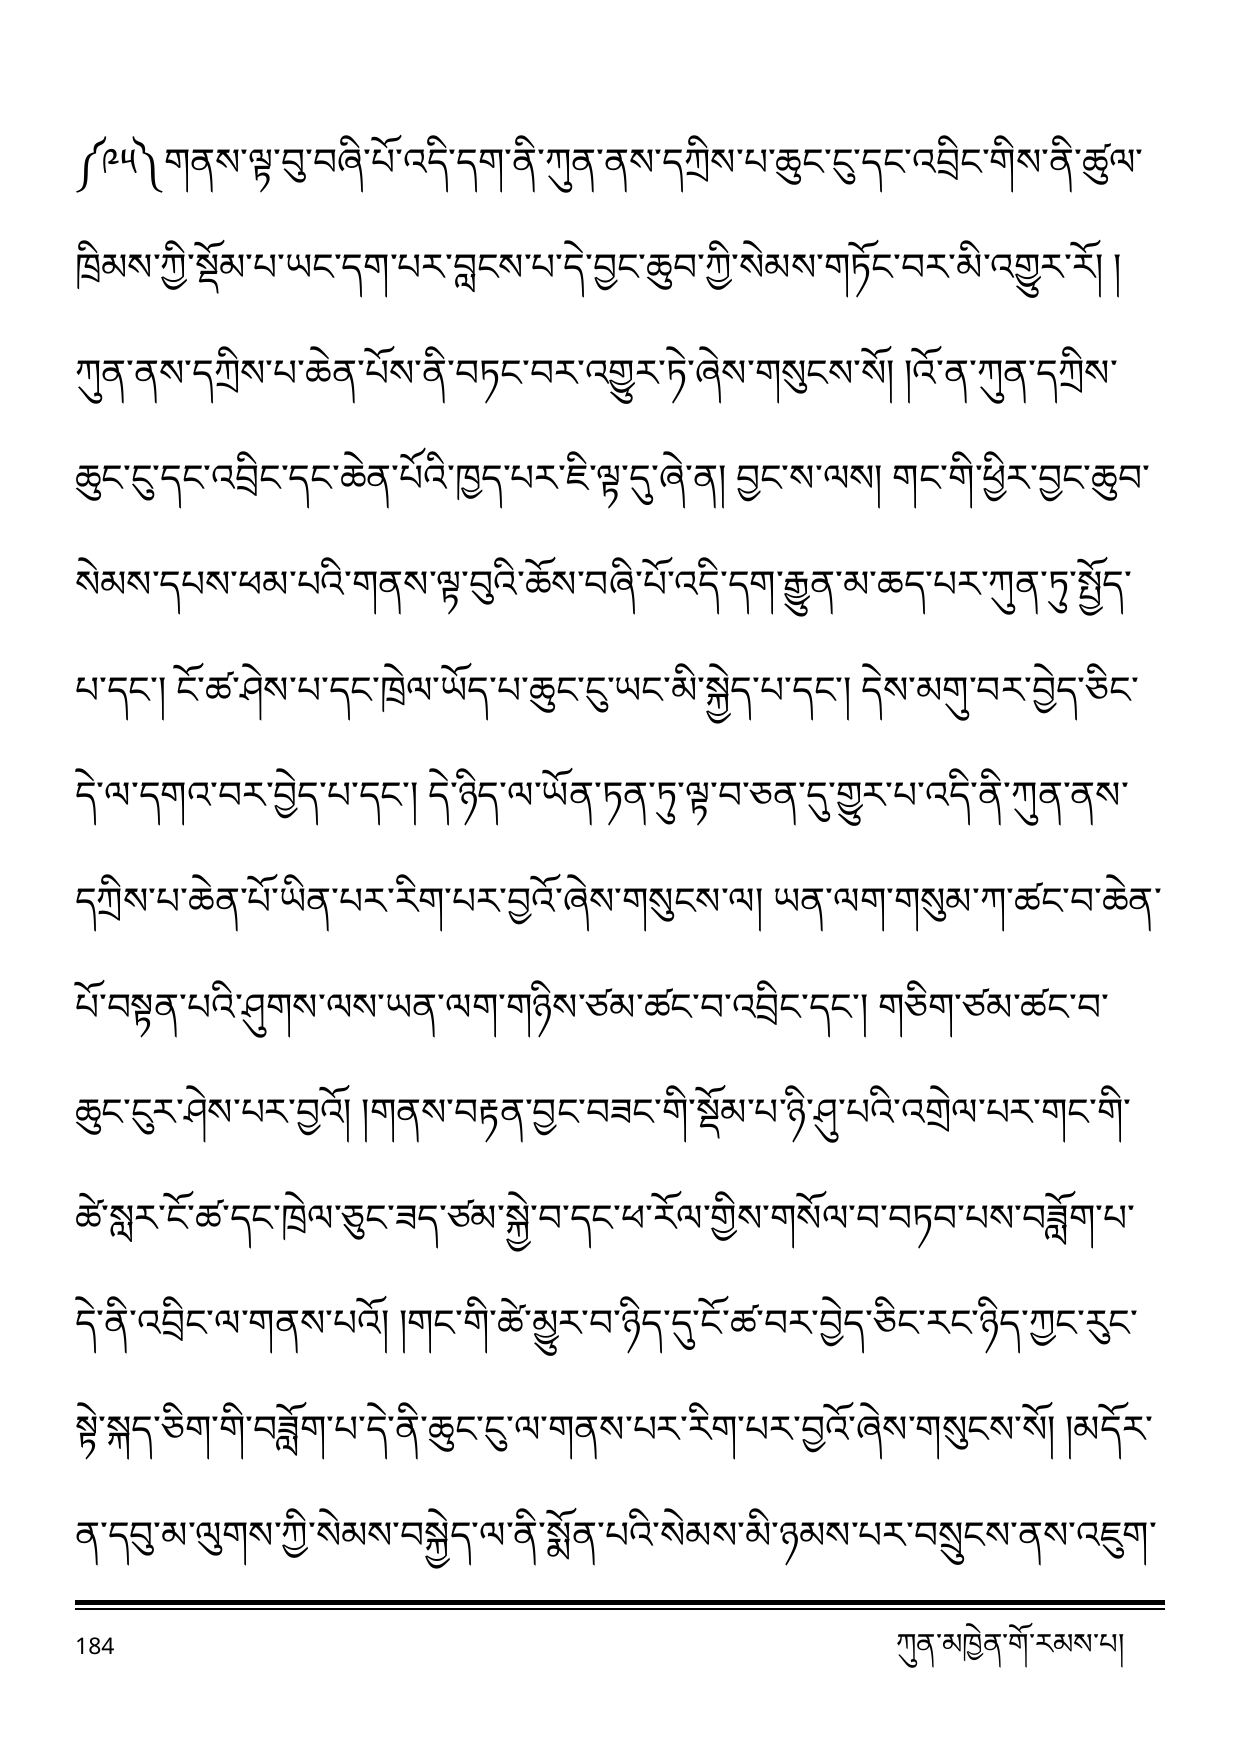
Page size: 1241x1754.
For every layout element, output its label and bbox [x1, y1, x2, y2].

text [75, 120, 1165, 1599]
